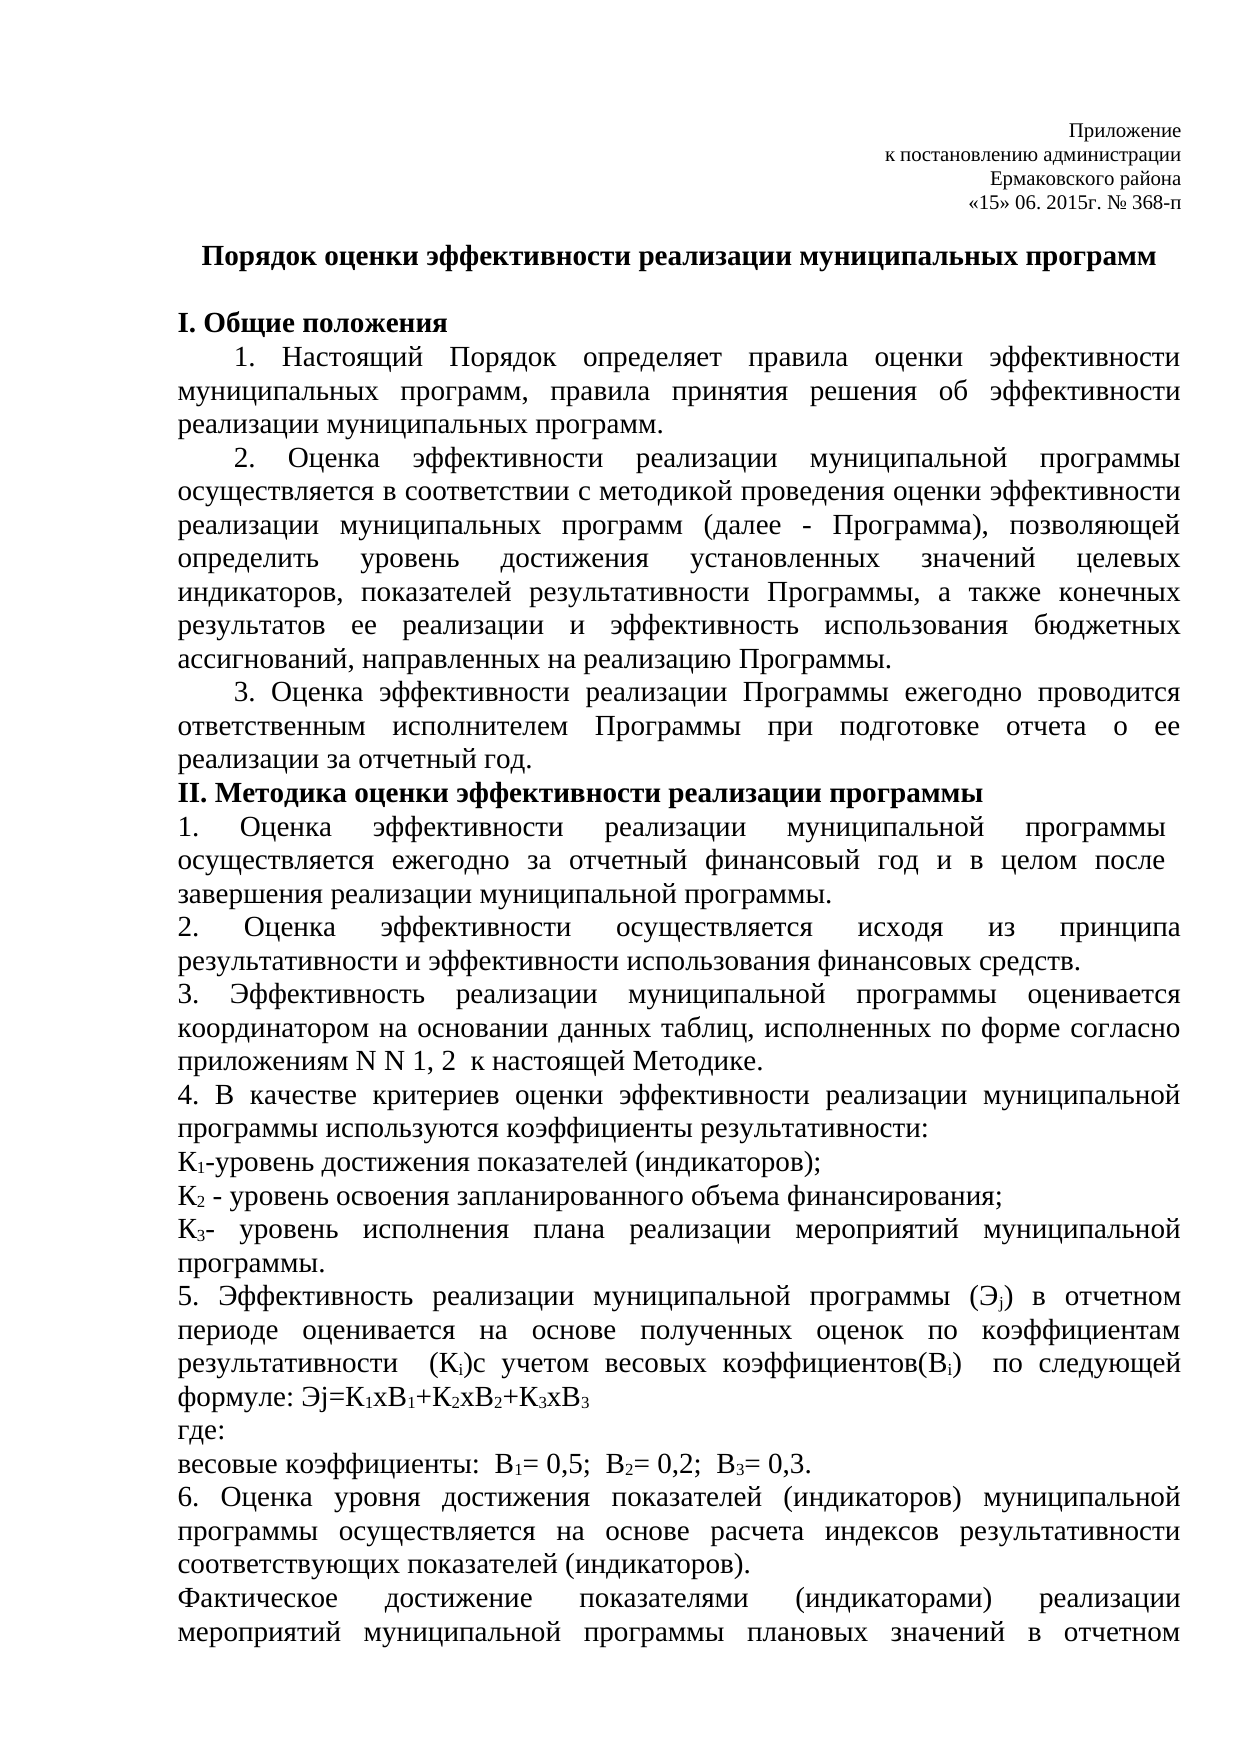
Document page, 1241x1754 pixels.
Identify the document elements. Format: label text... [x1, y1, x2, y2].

text 1. Оценка эффективности реализации муниципальной программы осуществляется ежегодно за отчетный финансовый год и в целом после завершения реализации муниципальной программы. [177, 809, 1167, 909]
text 2. Оценка эффективности реализации муниципальной программы осуществляется в соответствии с методикой проведения оценки эффективности реализации муниципальных программ (далее - Программа), позволяющей определить уровень достижения установленных значений целевых индикаторов, показателей результативности Программы, а также конечных результатов ее реализации и эффективность использования бюджетных ассигнований, направленных на реализацию Программы. [177, 440, 1181, 674]
text 4. В качестве критериев оценки эффективности реализации муниципальной программы используются коэффициенты результативности: [177, 1077, 1181, 1144]
text 2. Оценка эффективности осуществляется исходя из принципа результативности и эффективности использования финансовых средств. [177, 909, 1181, 976]
text К3- уровень исполнения плана реализации мероприятий муниципальной программы. [177, 1211, 1181, 1278]
text 3. Оценка эффективности реализации Программы ежегодно проводится ответственным исполнителем Программы при подготовке отчета о ее реализации за отчетный год. [177, 674, 1181, 775]
text к постановлению администрации [177, 142, 1181, 166]
text 3. Эффективность реализации муниципальной программы оценивается координатором на основании данных таблиц, исполненных по форме согласно приложениям N N 1, 2 к настоящей Методике. [177, 976, 1181, 1077]
text Порядок оценки эффективности реализации муниципальных программ [177, 238, 1181, 272]
text 5. Эффективность реализации муниципальной программы (Эj) в отчетном периоде оценивается на основе полученных оценок по коэффициентам результативности (Кi)с учетом весовых коэффициентов(Bi) по следующей формуле: Эj=К1хВ1+К2хВ2+К3хВ3 [177, 1278, 1181, 1412]
text Приложение [177, 118, 1181, 142]
text 1. Настоящий Порядок определяет правила оценки эффективности муниципальных программ, правила принятия решения об эффективности реализации муниципальных программ. [177, 339, 1181, 440]
text где: [177, 1412, 1181, 1446]
text Ермаковского района [177, 166, 1181, 190]
text 6. Оценка уровня достижения показателей (индикаторов) муниципальной программы осуществляется на основе расчета индексов результативности соответствующих показателей (индикаторов). [177, 1479, 1181, 1580]
text «15» 06. 2015г. № 368-п [177, 190, 1181, 214]
text II. Методика оценки эффективности реализации программы [177, 775, 1181, 809]
text I. Общие положения [177, 306, 1181, 339]
text К1-уровень достижения показателей (индикаторов); [177, 1144, 1181, 1178]
text весовые коэффициенты: В1= 0,5; В2= 0,2; В3= 0,3. [177, 1446, 1181, 1479]
text К2 - уровень освоения запланированного объема финансирования; [177, 1178, 1181, 1211]
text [177, 1580, 1181, 1647]
